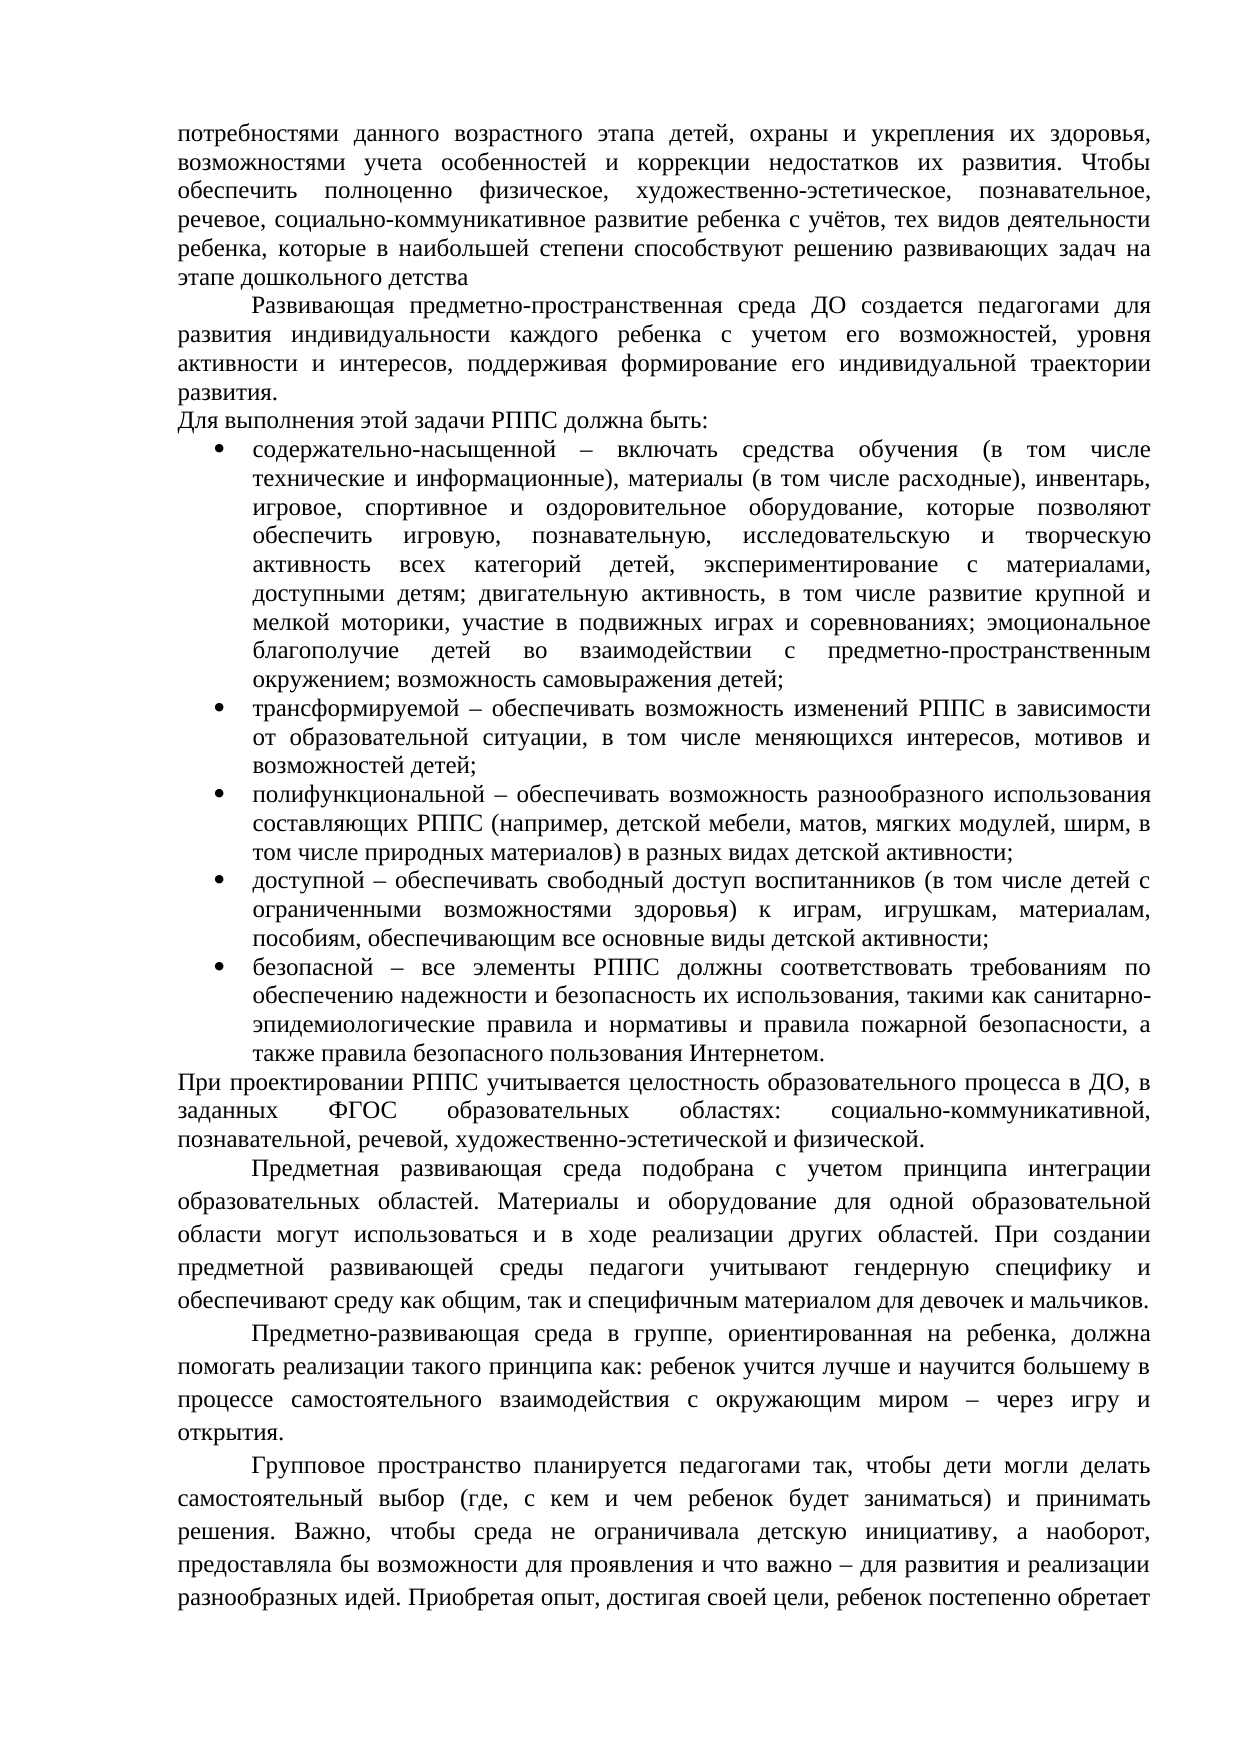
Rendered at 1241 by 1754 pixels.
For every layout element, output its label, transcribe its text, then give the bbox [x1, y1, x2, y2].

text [177, 118, 1152, 291]
list безопасной – все элементы РППС должны соответствовать требованиям по обеспечению надежности и безопасность их использования, такими как санитарно-эпидемиологические правила и нормативы и правила пожарной безопасности, а также правила безопасного пользования Интернетом. [215, 952, 1152, 1067]
text Развивающая предметно-пространственная среда ДО создается педагогами для развития индивидуальности каждого ребенка с учетом его возможностей, уровня активности и интересов, поддерживая формирование его индивидуальной траектории развития. [177, 291, 1152, 406]
list полифункциональной – обеспечивать возможность разнообразного использования составляющих РППС (например, детской мебели, матов, мягких модулей, ширм, в том числе природных материалов) в разных видах детской активности; [215, 779, 1152, 866]
text При проектировании РППС учитывается целостность образовательного процесса в ДО, в заданных ФГОС образовательных областях: социально-коммуникативной, познавательной, речевой, художественно-эстетической и физической. [177, 1067, 1152, 1153]
text Для выполнения этой задачи РППС должна быть: [177, 406, 1152, 434]
list трансформируемой – обеспечивать возможность изменений РППС в зависимости от образовательной ситуации, в том числе меняющихся интересов, мотивов и возможностей детей; [215, 693, 1152, 779]
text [177, 1450, 1152, 1611]
list доступной – обеспечивать свободный доступ воспитанников (в том числе детей с ограниченными возможностями здоровья) к играм, игрушкам, материалам, пособиям, обеспечивающим все основные виды детской активности; [215, 866, 1152, 952]
text Предметно-развивающая среда в группе, ориентированная на ребенка, должна помогать реализации такого принципа как: ребенок учится лучше и научится большему в процессе самостоятельного взаимодействия с окружающим миром – через игру и открытия. [177, 1318, 1152, 1446]
list содержательно-насыщенной – включать средства обучения (в том числе технические и информационные), материалы (в том числе расходные), инвентарь, игровое, спортивное и оздоровительное оборудование, которые позволяют обеспечить игровую, познавательную, исследовательскую и творческую активность всех категорий детей, экспериментирование с материалами, доступными детям; двигательную активность, в том числе развитие крупной и мелкой моторики, участие в подвижных играх и соревнованиях; эмоциональное благополучие детей во взаимодействии с предметно-пространственным окружением; возможность самовыражения детей; [215, 434, 1152, 693]
text Предметная развивающая среда подобрана с учетом принципа интеграции образовательных областей. Материалы и оборудование для одной образовательной области могут использоваться и в ходе реализации других областей. При создании предметной развивающей среды педагоги учитывают гендерную специфику и обеспечивают среду как общим, так и специфичным материалом для девочек и мальчиков. [177, 1153, 1152, 1314]
